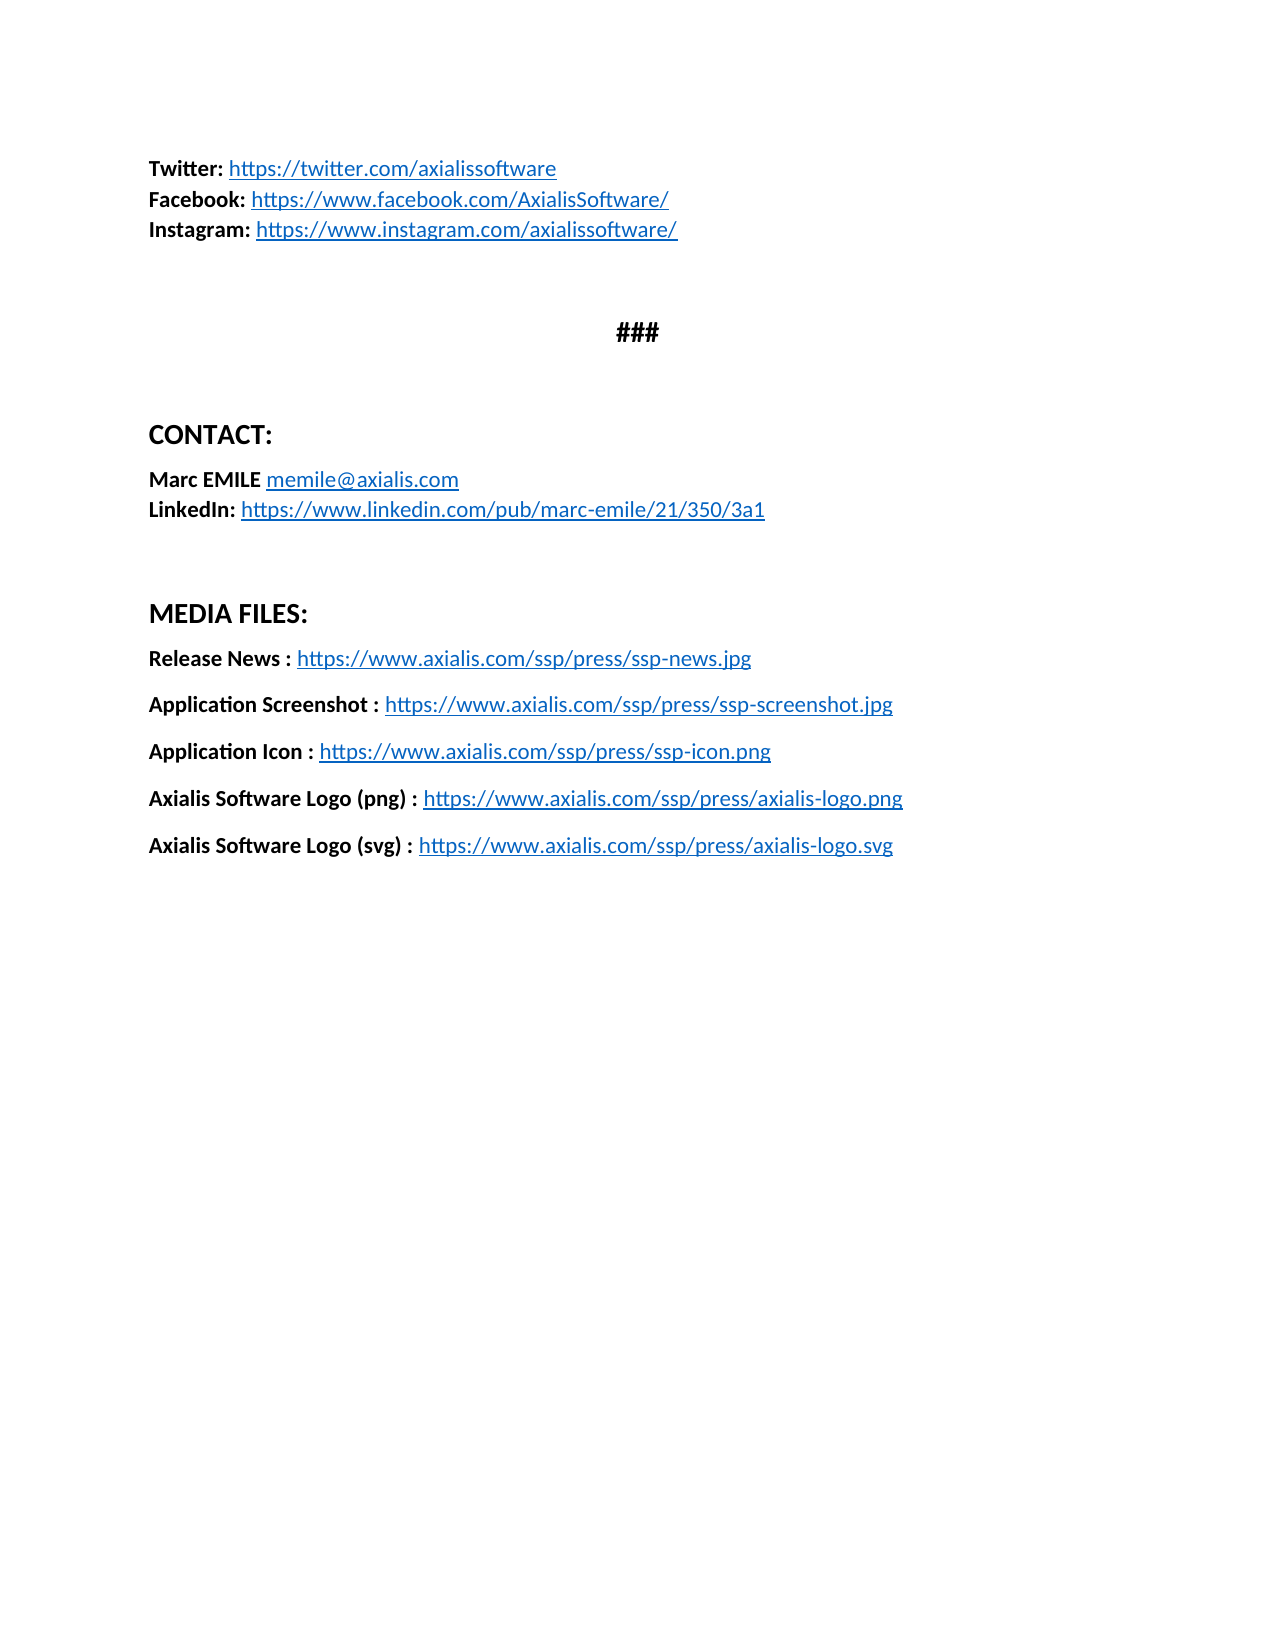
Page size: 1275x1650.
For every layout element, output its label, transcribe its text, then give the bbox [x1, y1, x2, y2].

text MEDIA FILES: [148, 595, 1124, 631]
text LinkedIn: https://www.linkedin.com/pub/marc-emile/21/350/3a1 [148, 495, 1124, 523]
text Facebook: https://www.facebook.com/AxialisSoftware/ [148, 185, 1124, 213]
subtitle ### [151, 314, 1124, 350]
text Axialis Software Logo (png) : https://www.axialis.com/ssp/press/axialis-logo.png [148, 784, 1124, 812]
text Axialis Software Logo (svg) : https://www.axialis.com/ssp/press/axialis-logo.svg [148, 831, 1124, 859]
text CONTACT: [148, 416, 1124, 452]
text Twitter: https://twitter.com/axialissoftware [148, 154, 1124, 183]
text Application Icon : https://www.axialis.com/ssp/press/ssp-icon.png [148, 737, 1124, 765]
text Release News : https://www.axialis.com/ssp/press/ssp-news.jpg [148, 644, 1124, 672]
text Instagram: https://www.instagram.com/axialissoftware/ [148, 215, 1124, 243]
text Marc EMILE memile@axialis.com [148, 465, 461, 493]
text Application Screenshot : https://www.axialis.com/ssp/press/ssp-screenshot.jpg [148, 691, 1124, 718]
